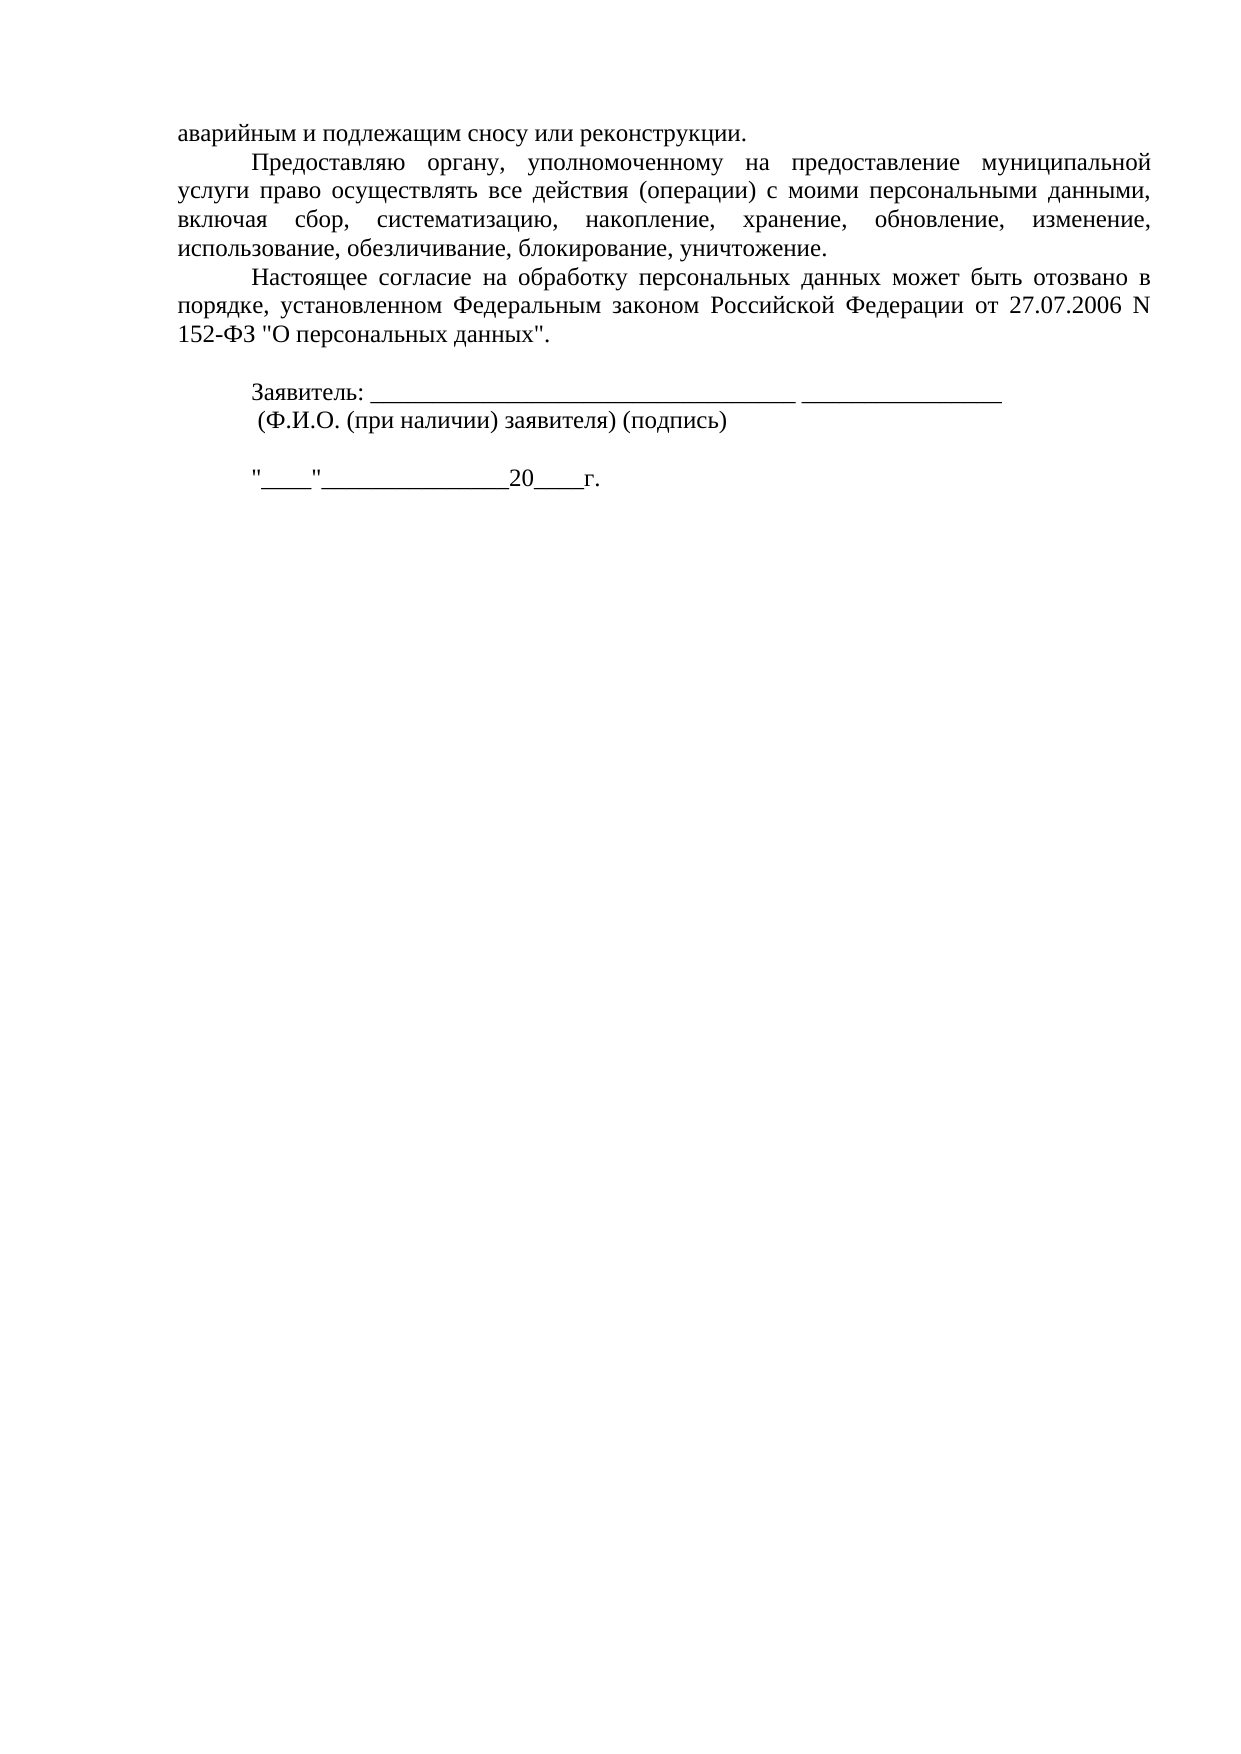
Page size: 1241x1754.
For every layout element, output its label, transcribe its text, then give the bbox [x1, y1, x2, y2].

text Настоящее согласие на обработку персональных данных может быть отозвано в порядке, установленном Федеральным законом Российской Федерации от 27.07.2006 N 152-ФЗ "О персональных данных". [177, 262, 1152, 348]
text Заявитель: __________________________________ ________________ [177, 377, 1152, 406]
text Предоставляю органу, уполномоченному на предоставление муниципальной услуги право осуществлять все действия (операции) с моими персональными данными, включая сбор, систематизацию, накопление, хранение, обновление, изменение, использование, обезличивание, блокирование, уничтожение. [177, 147, 1152, 262]
text (Ф.И.О. (при наличии) заявителя) (подпись) [177, 406, 1152, 434]
text "____"_______________20____г. [177, 463, 1152, 492]
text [177, 118, 1152, 147]
